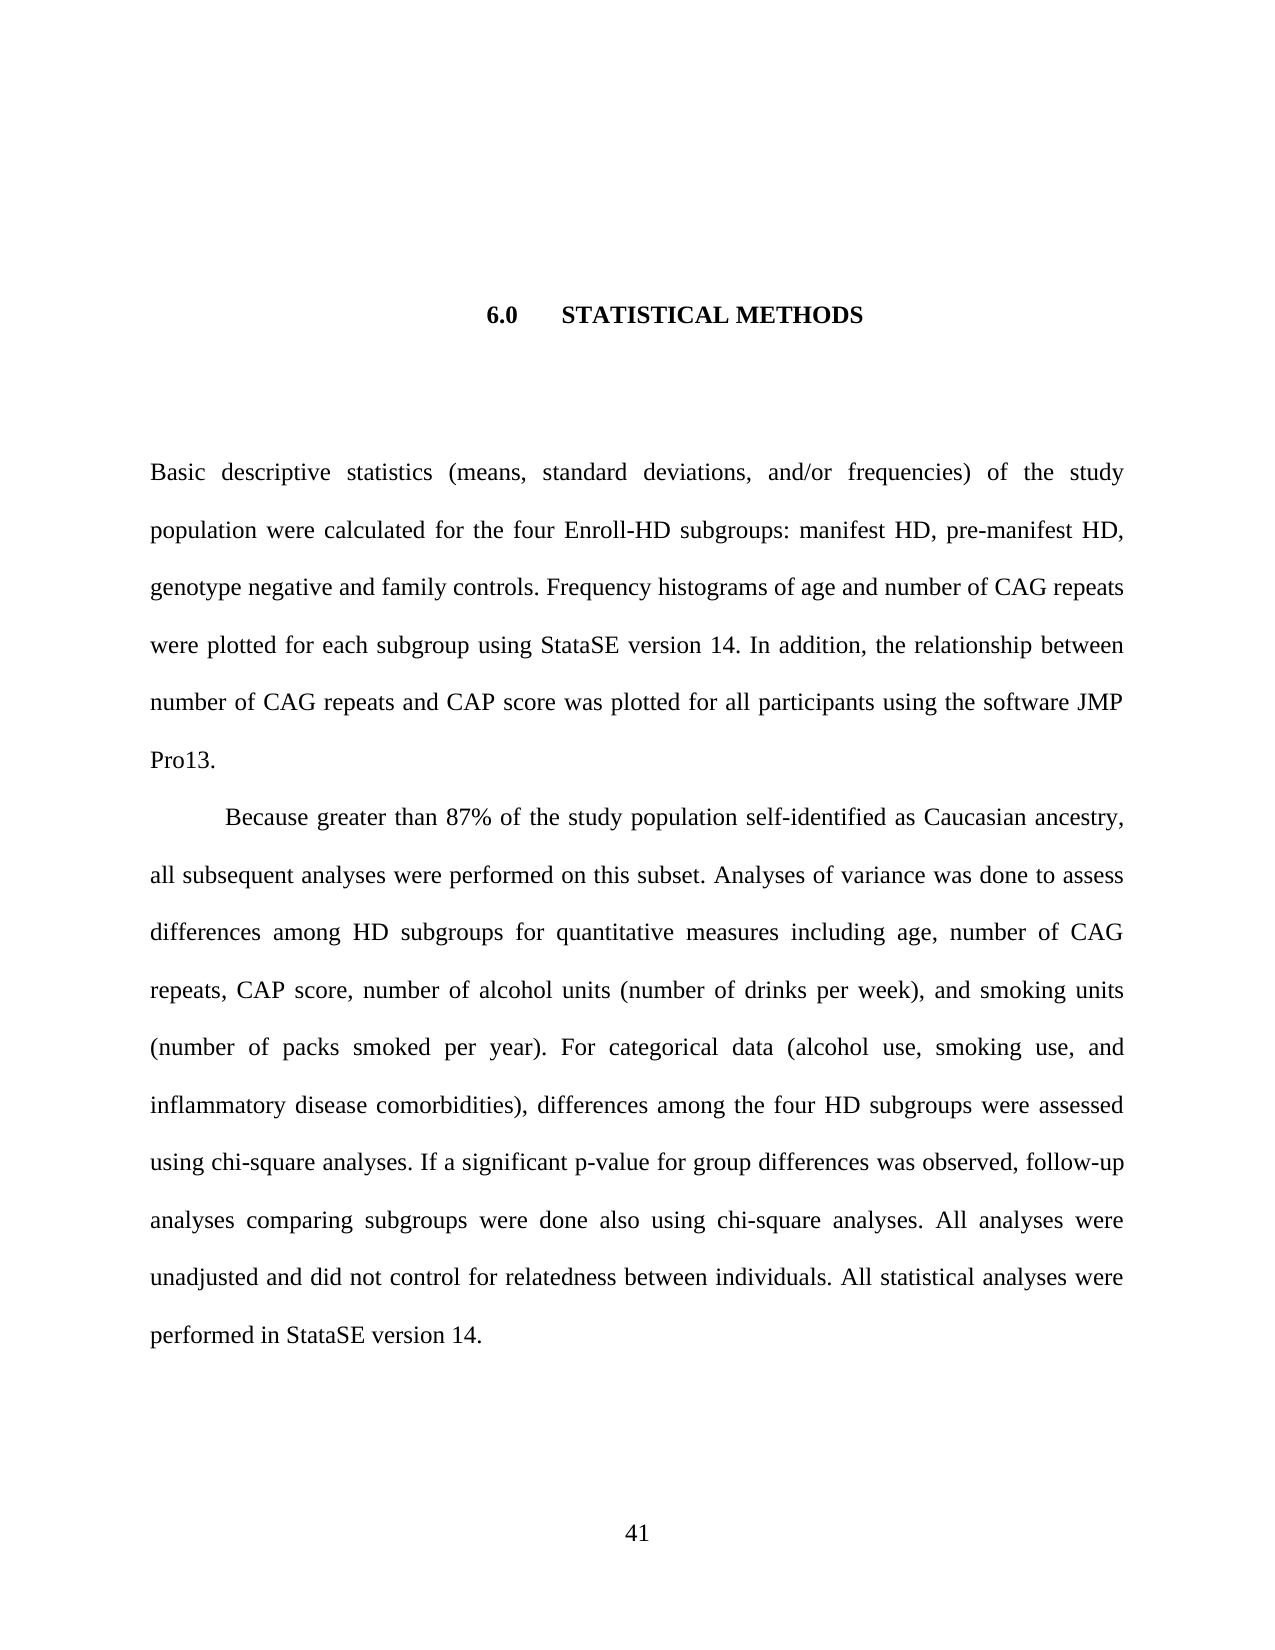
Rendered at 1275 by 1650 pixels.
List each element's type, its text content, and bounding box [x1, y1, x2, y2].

text Because greater than 87% of the study population self-identified as Caucasian ancestry, all subsequent analyses were performed on this subset. Analyses of variance was done to assess differences among HD subgroups for quantitative measures including age, number of CAG repeats, CAP score, number of alcohol units (number of drinks per week), and smoking units (number of packs smoked per year). For categorical data (alcohol use, smoking use, and inflammatory disease comorbidities), differences among the four HD subgroups were assessed using chi-square analyses. If a significant p-value for group differences was observed, follow-up analyses comparing subgroups were done also using chi-square analyses. All analyses were unadjusted and did not control for relatedness between individuals. All statistical analyses were performed in StataSE version 14. [150, 802, 1125, 1349]
text Basic descriptive statistics (means, standard deviations, and/or frequencies) of the study population were calculated for the four Enroll-HD subgroups: manifest HD, pre-manifest HD, genotype negative and family controls. Frequency histograms of age and number of CAG repeats were plotted for each subgroup using StataSE version 14. In addition, the relationship between number of CAG repeats and CAP score was plotted for all participants using the software JMP Pro13. [150, 457, 1125, 774]
subtitle Statistical Methods [150, 300, 1125, 329]
